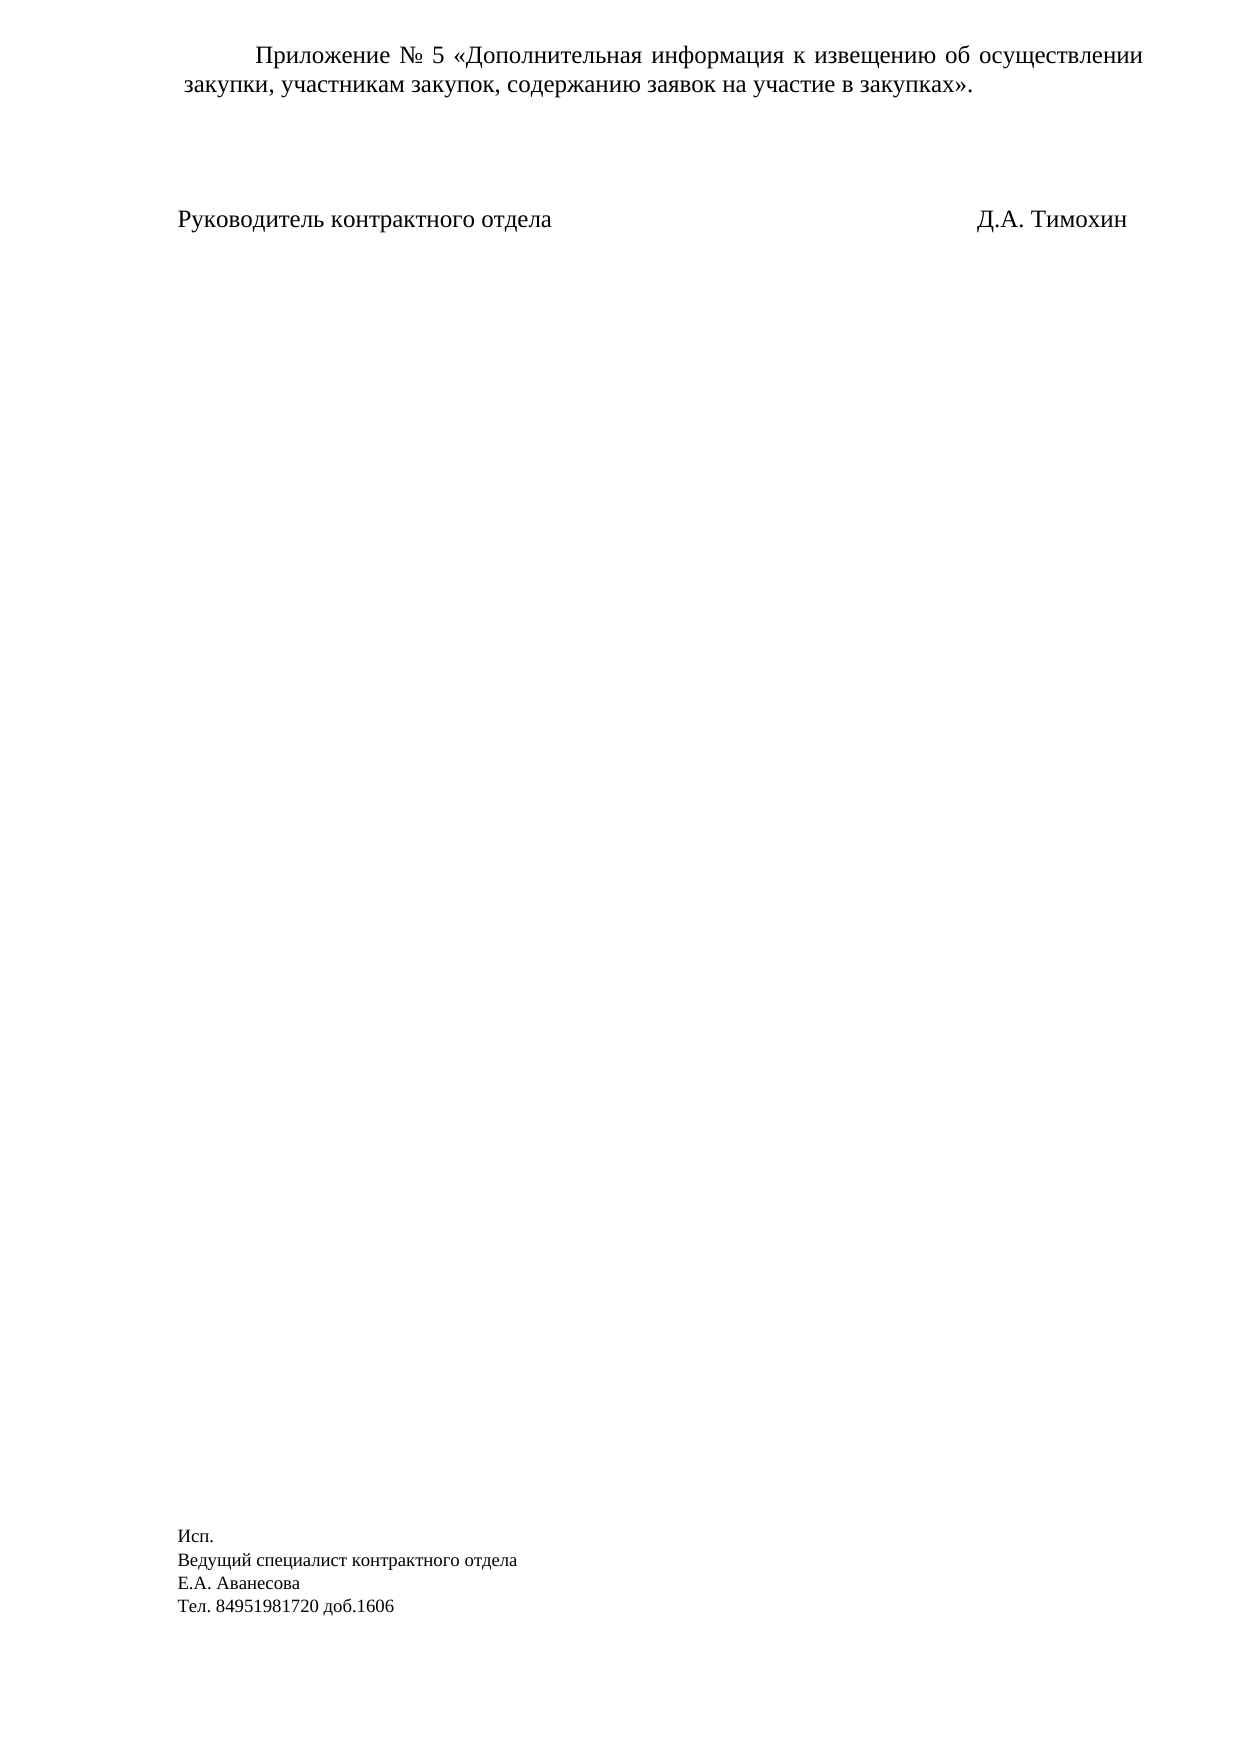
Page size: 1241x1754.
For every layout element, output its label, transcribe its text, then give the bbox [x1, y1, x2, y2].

text Ведущий специалист контрактного отдела [177, 1548, 1152, 1570]
text Тел. 84951981720 доб.1606 [177, 1595, 1152, 1616]
text Руководитель контрактного отдела Д.А. Тимохин [177, 204, 1152, 232]
text Е.А. Аванесова [177, 1572, 1152, 1593]
text Исп. [177, 1525, 1152, 1547]
table_cell Приложение № 5 «Дополнительная информация к извещению об осуществлении закупки, участникам закупок, содержанию заявок на участие в закупках». [177, 30, 1152, 108]
